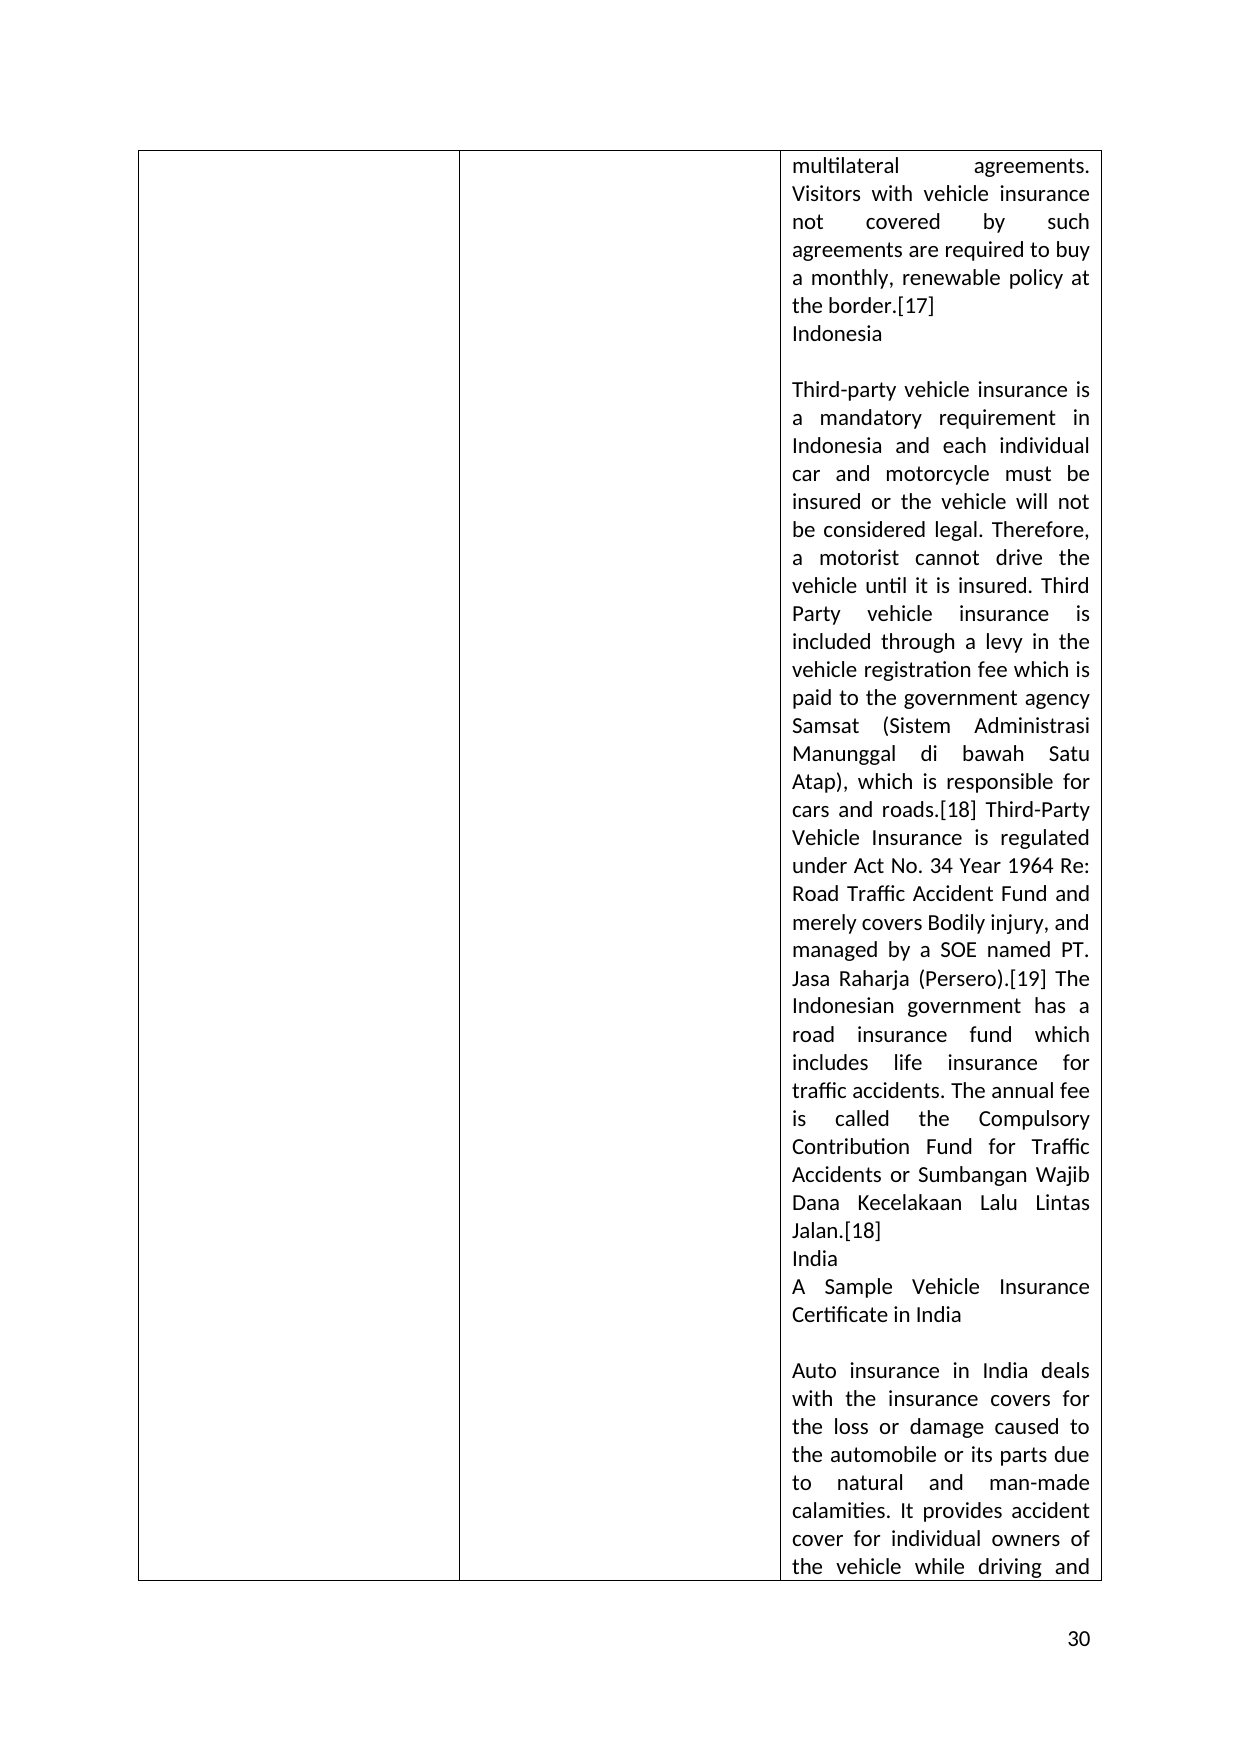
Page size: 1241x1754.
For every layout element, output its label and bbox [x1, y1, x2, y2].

table_cell [139, 151, 459, 1580]
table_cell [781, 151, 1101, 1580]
table_cell [460, 151, 780, 1580]
